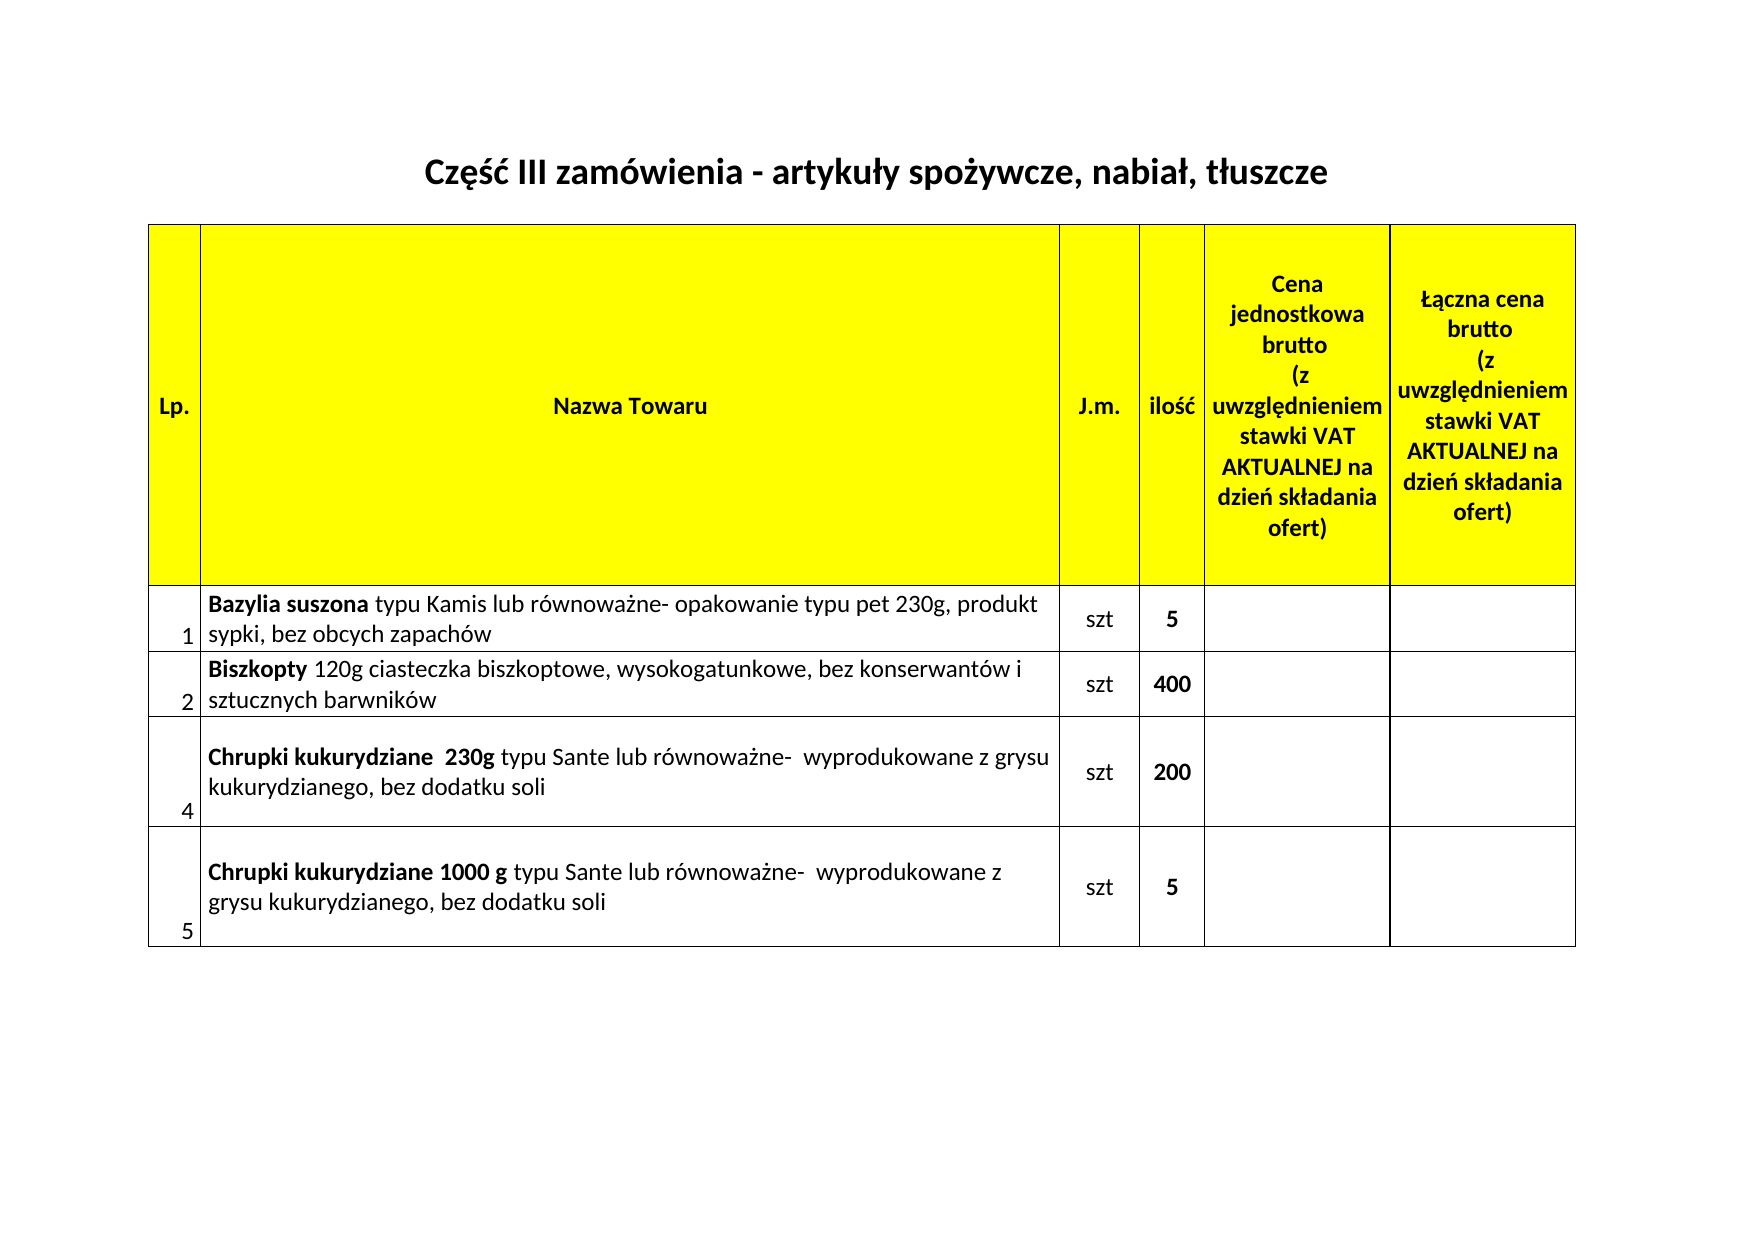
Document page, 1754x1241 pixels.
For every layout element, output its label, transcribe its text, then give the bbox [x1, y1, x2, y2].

table_header J.m. [1060, 225, 1139, 585]
table_header Lp. [149, 225, 200, 585]
table_cell szt [1060, 652, 1139, 716]
table_cell szt [1060, 827, 1139, 946]
table_cell 1 [149, 586, 200, 651]
table_header ilość [1140, 225, 1204, 585]
table_cell 2 [149, 652, 200, 716]
table_cell 5 [149, 827, 200, 946]
table_cell 5 [1140, 586, 1204, 651]
table_cell [1205, 652, 1389, 716]
text Część III zamówienia - artykuły spożywcze, nabiał, tłuszcze [148, 148, 1606, 193]
table_cell [1391, 586, 1575, 651]
table_cell 5 [1140, 827, 1204, 946]
table_cell 400 [1140, 652, 1204, 716]
table_header Łączna cena brutto (z uwzględnieniem stawki VAT AKTUALNEJ na dzień składania ofert) [1391, 225, 1575, 585]
table_cell Chrupki kukurydziane 230g typu Sante lub równoważne- wyprodukowane z grysu kukurydzianego, bez dodatku soli [201, 717, 1059, 826]
table_cell Bazylia suszona typu Kamis lub równoważne- opakowanie typu pet 230g, produkt sypki, bez obcych zapachów [201, 586, 1059, 651]
table_header Cena jednostkowa brutto (z uwzględnieniem stawki VAT AKTUALNEJ na dzień składania ofert) [1205, 225, 1389, 585]
table_cell [1391, 652, 1575, 716]
table_cell szt [1060, 717, 1139, 826]
table_cell szt [1060, 586, 1139, 651]
table_cell [1205, 827, 1389, 946]
table_cell Biszkopty 120g ciasteczka biszkoptowe, wysokogatunkowe, bez konserwantów i sztucznych barwników [201, 652, 1059, 716]
table_cell [1391, 827, 1575, 946]
table_cell [1391, 717, 1575, 826]
table_cell 4 [149, 717, 200, 826]
table_cell [1205, 717, 1389, 826]
table_cell Chrupki kukurydziane 1000 g typu Sante lub równoważne- wyprodukowane z grysu kukurydzianego, bez dodatku soli [201, 827, 1059, 946]
table_header Nazwa Towaru [201, 225, 1059, 585]
table_cell [1205, 586, 1389, 651]
table_cell 200 [1140, 717, 1204, 826]
